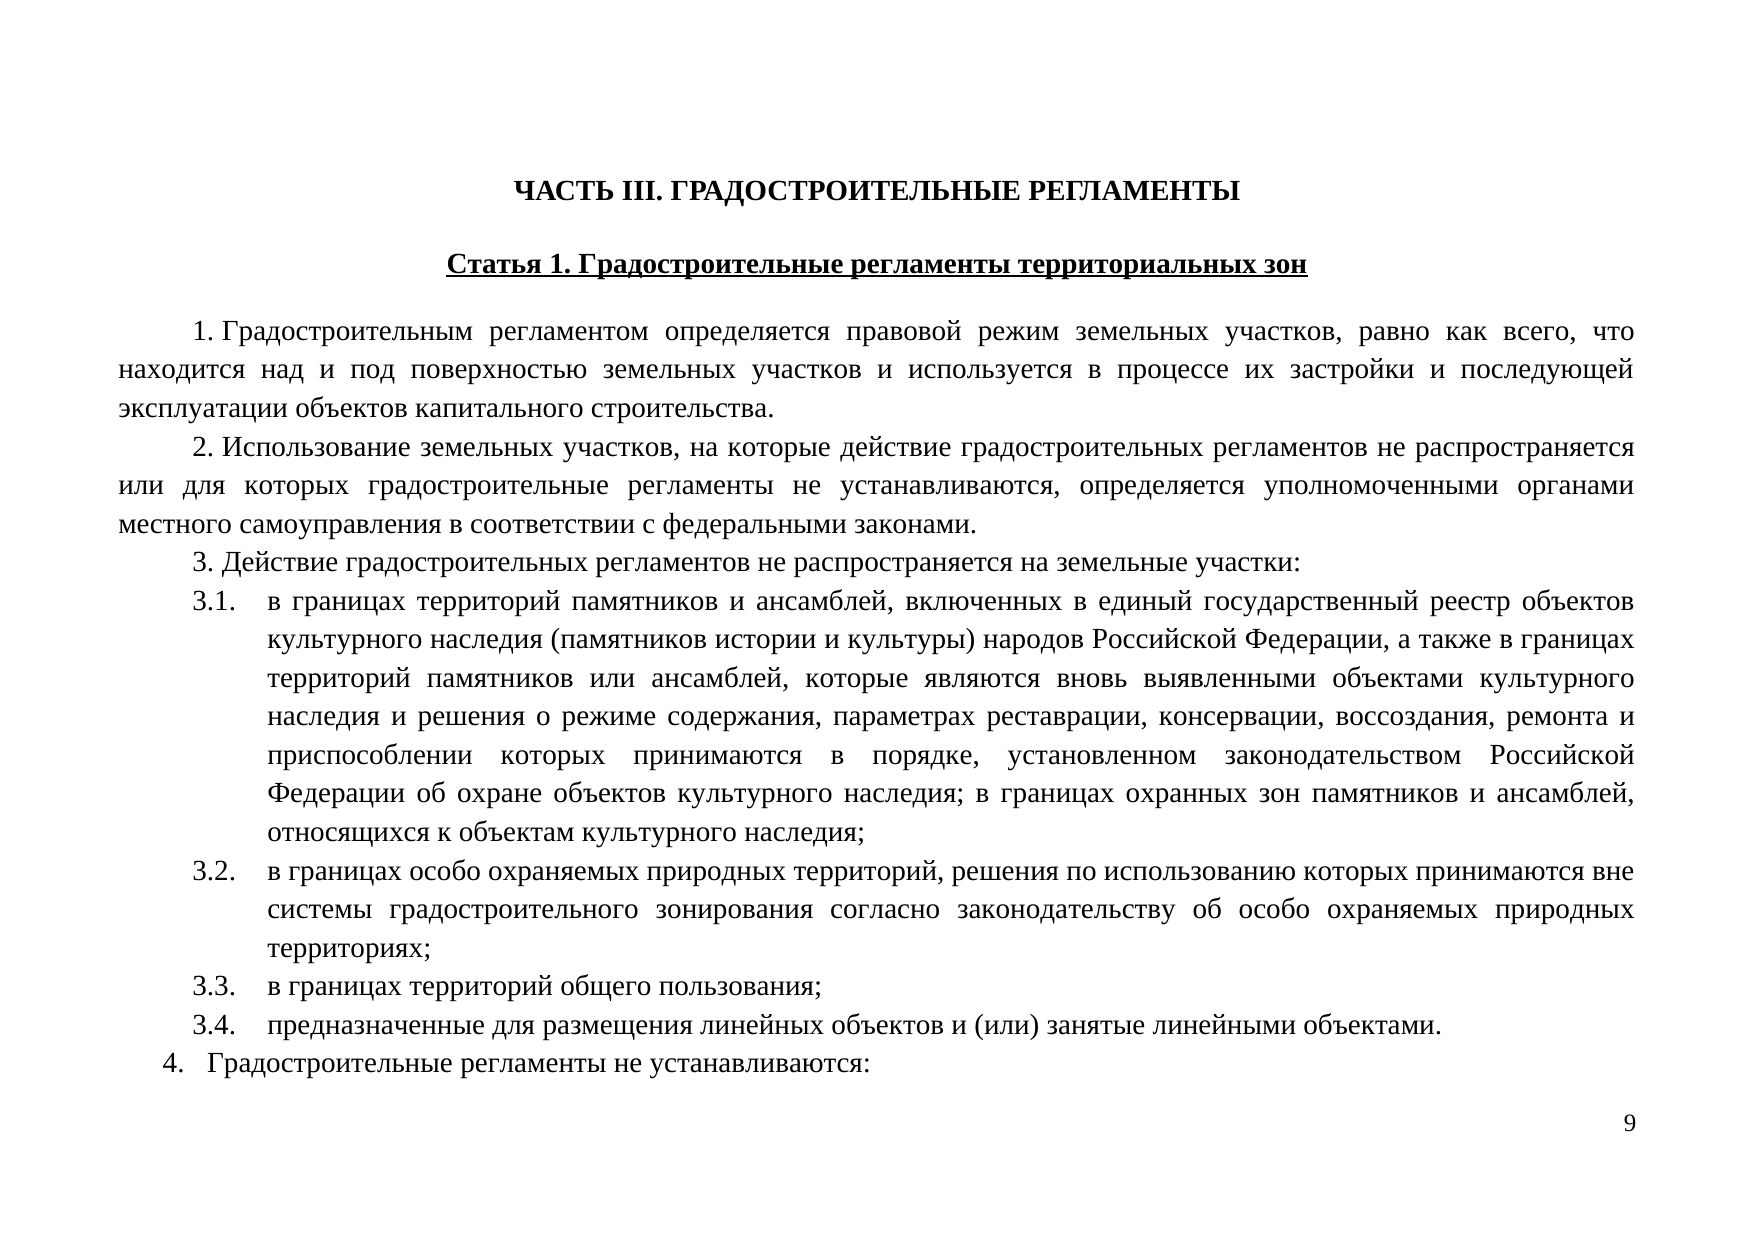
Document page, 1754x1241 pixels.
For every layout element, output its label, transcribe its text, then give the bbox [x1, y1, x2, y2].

subtitle Статья 1. Градостроительные регламенты территориальных зон [118, 246, 1636, 279]
list в границах особо охраняемых природных территорий, решения по использованию которых принимаются вне системы градостроительного зонирования согласно законодательству об особо охраняемых природных территориях; [192, 853, 1636, 963]
list предназначенные для размещения линейных объектов и (или) занятые линейными объектами. [192, 1007, 1636, 1040]
list Градостроительные регламенты не устанавливаются: [118, 1045, 1636, 1079]
list Градостроительным регламентом определяется правовой режим земельных участков, равно как всего, что находится над и под поверхностью земельных участков и используется в процессе их застройки и последующей эксплуатации объектов капитального строительства. [118, 313, 1636, 424]
list в границах территорий памятников и ансамблей, включенных в единый государственный реестр объектов культурного наследия (памятников истории и культуры) народов Российской Федерации, а также в границах территорий памятников или ансамблей, которые являются вновь выявленными объектами культурного наследия и решения о режиме содержания, параметрах реставрации, консервации, воссоздания, ремонта и приспособлении которых принимаются в порядке, установленном законодательством Российской Федерации об охране объектов культурного наследия; в границах охранных зон памятников и ансамблей, относящихся к объектам культурного наследия; [192, 583, 1636, 848]
list Действие градостроительных регламентов не распространяется на земельные участки: [118, 544, 1636, 578]
list в границах территорий общего пользования; [192, 968, 1636, 1002]
subtitle ЧАСТЬ III. ГРАДОСТРОИТЕЛЬНЫЕ РЕГЛАМЕНТЫ [118, 173, 1636, 206]
list Использование земельных участков, на которые действие градостроительных регламентов не распространяется или для которых градостроительные регламенты не устанавливаются, определяется уполномоченными органами местного самоуправления в соответствии с федеральными законами. [118, 429, 1636, 539]
